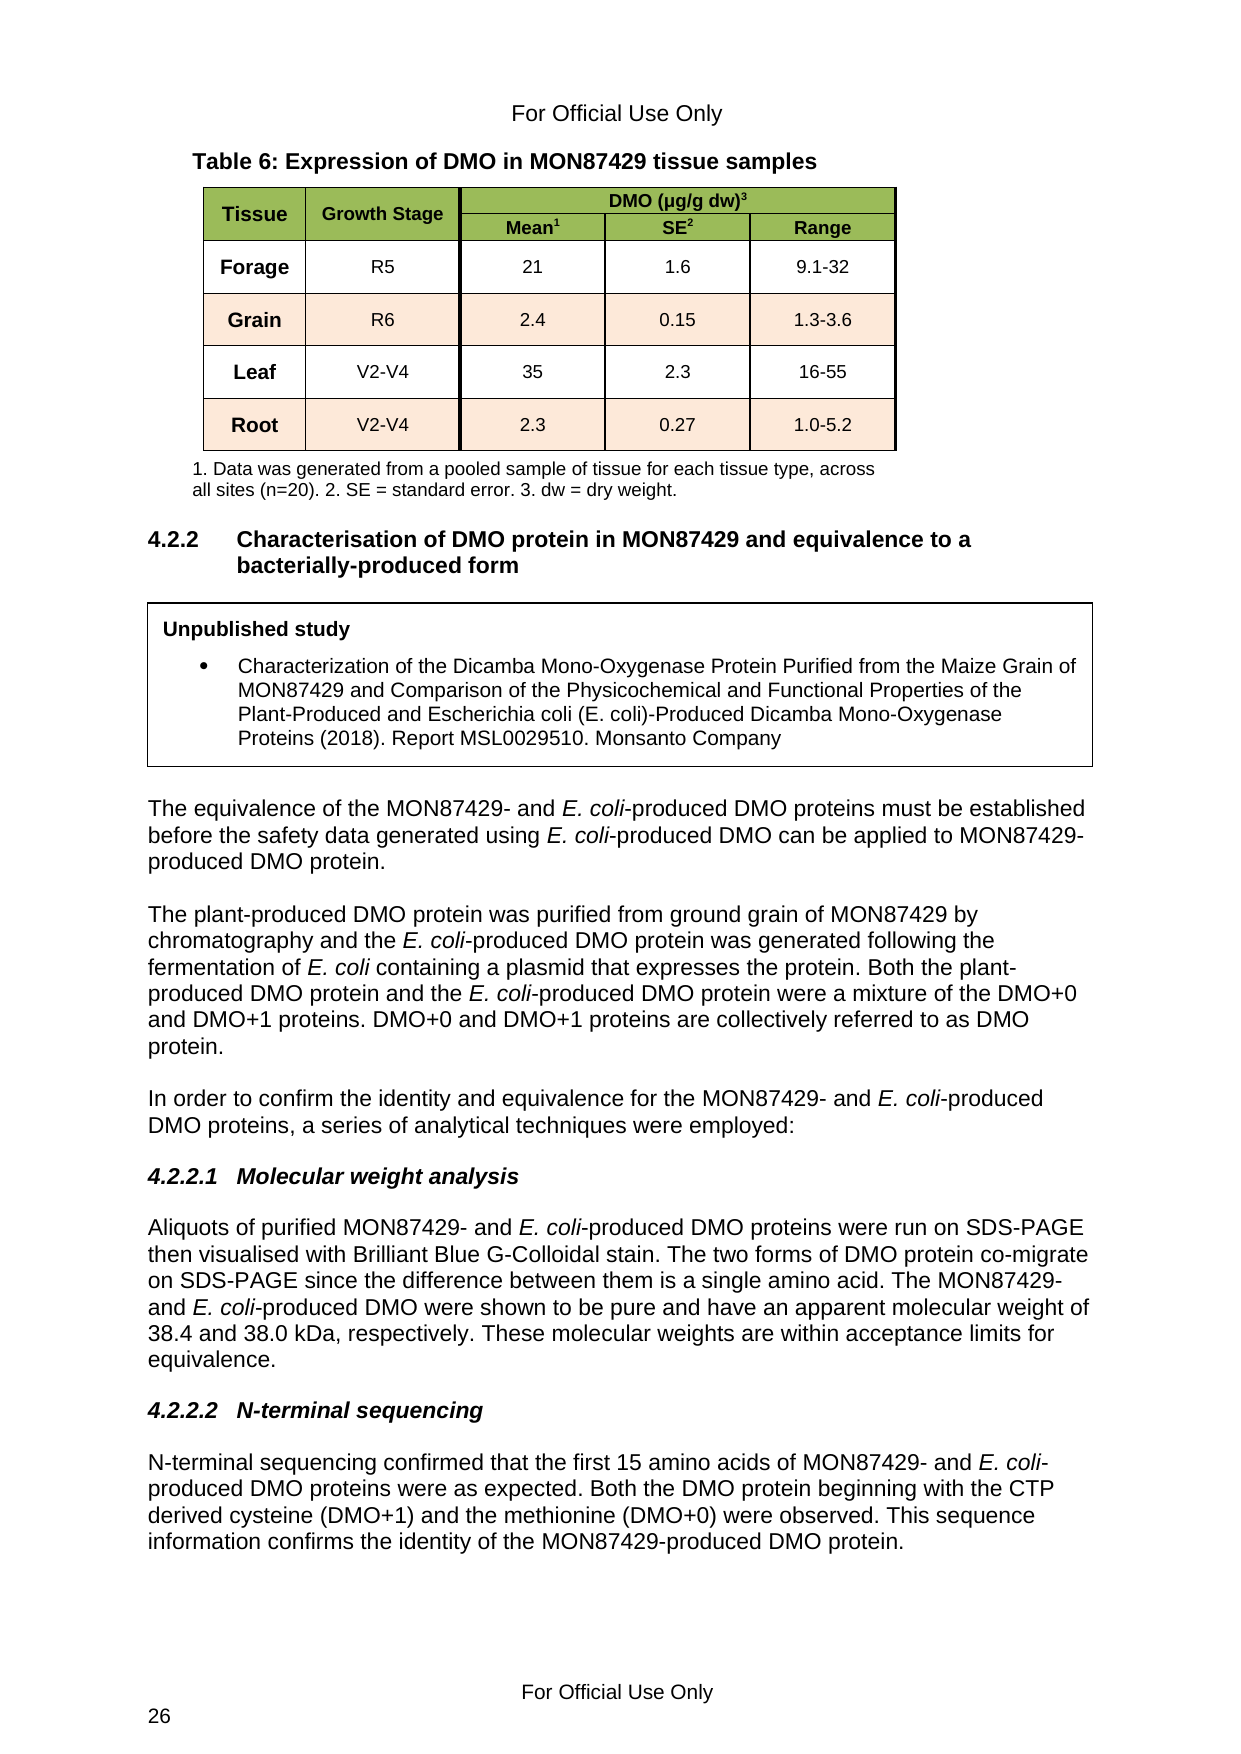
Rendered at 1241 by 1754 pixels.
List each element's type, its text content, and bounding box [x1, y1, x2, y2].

table_cell 21 [462, 241, 604, 293]
table_cell 2.3 [462, 399, 604, 450]
table_cell 0.15 [606, 294, 749, 345]
text The equivalence of the MON87429- and E. coli-produced DMO proteins must be established before the safety data generated using E. coli-produced DMO can be applied to MON87429-produced DMO protein. [148, 795, 1092, 874]
table_cell 35 [462, 346, 604, 398]
text 1. Data was generated from a pooled sample of tissue for each tissue type, across all sites (n=20). 2. SE = standard error. 3. dw = dry weight. [192, 457, 886, 501]
table_cell 0.27 [606, 399, 749, 450]
title Table 6: Expression of DMO in MON87429 tissue samples [192, 148, 1092, 174]
table_cell R6 [306, 294, 458, 345]
table_cell 1.0-5.2 [751, 399, 894, 450]
table_cell Root [204, 399, 305, 450]
table_cell SE2 [606, 214, 749, 240]
table_header DMO (μg/g dw)3 [462, 188, 894, 213]
table_cell 9.1-32 [751, 241, 894, 293]
table_header Tissue [204, 188, 305, 240]
table_cell 2.3 [606, 346, 749, 398]
subtitle 4.2.2 Characterisation of DMO protein in MON87429 and equivalence to a bacterially-produced form [148, 526, 1092, 578]
table_cell V2-V4 [306, 399, 458, 450]
text N-terminal sequencing confirmed that the first 15 amino acids of MON87429- and E. coli-produced DMO proteins were as expected. Both the DMO protein beginning with the CTP derived cysteine (DMO+1) and the methionine (DMO+0) were observed. This sequence information confirms the identity of the MON87429-produced DMO protein. [148, 1449, 1092, 1554]
table_cell V2-V4 [306, 346, 458, 398]
table_cell Grain [204, 294, 305, 345]
table_cell Forage [204, 241, 305, 293]
text Aliquots of purified MON87429- and E. coli-produced DMO proteins were run on SDS-PAGE then visualised with Brilliant Blue G-Colloidal stain. The two forms of DMO protein co-migrate on SDS-PAGE since the difference between them is a single amino acid. The MON87429- and E. coli-produced DMO were shown to be pure and have an apparent molecular weight of 38.4 and 38.0 kDa, respectively. These molecular weights are within acceptance limits for equivalence. [148, 1214, 1092, 1372]
text In order to confirm the identity and equivalence for the MON87429- and E. coli-produced DMO proteins, a series of analytical techniques were employed: [148, 1085, 1092, 1138]
table_header Growth Stage [306, 188, 458, 240]
subtitle 4.2.2.2 N-terminal sequencing [148, 1397, 1092, 1424]
table_cell R5 [306, 241, 458, 293]
table_cell Mean1 [462, 214, 604, 240]
table_cell Range [751, 214, 894, 240]
table_cell 1.3-3.6 [751, 294, 894, 345]
table_cell 2.4 [462, 294, 604, 345]
table_cell Leaf [204, 346, 305, 398]
subtitle 4.2.2.1 Molecular weight analysis [148, 1163, 1092, 1189]
table_cell 16-55 [751, 346, 894, 398]
table_cell 1.6 [606, 241, 749, 293]
text The plant-produced DMO protein was purified from ground grain of MON87429 by chromatography and the E. coli-produced DMO protein was generated following the fermentation of E. coli containing a plasmid that expresses the protein. Both the plant-produced DMO protein and the E. coli-produced DMO protein were a mixture of the DMO+0 and DMO+1 proteins. DMO+0 and DMO+1 proteins are collectively referred to as DMO protein. [148, 901, 1092, 1059]
